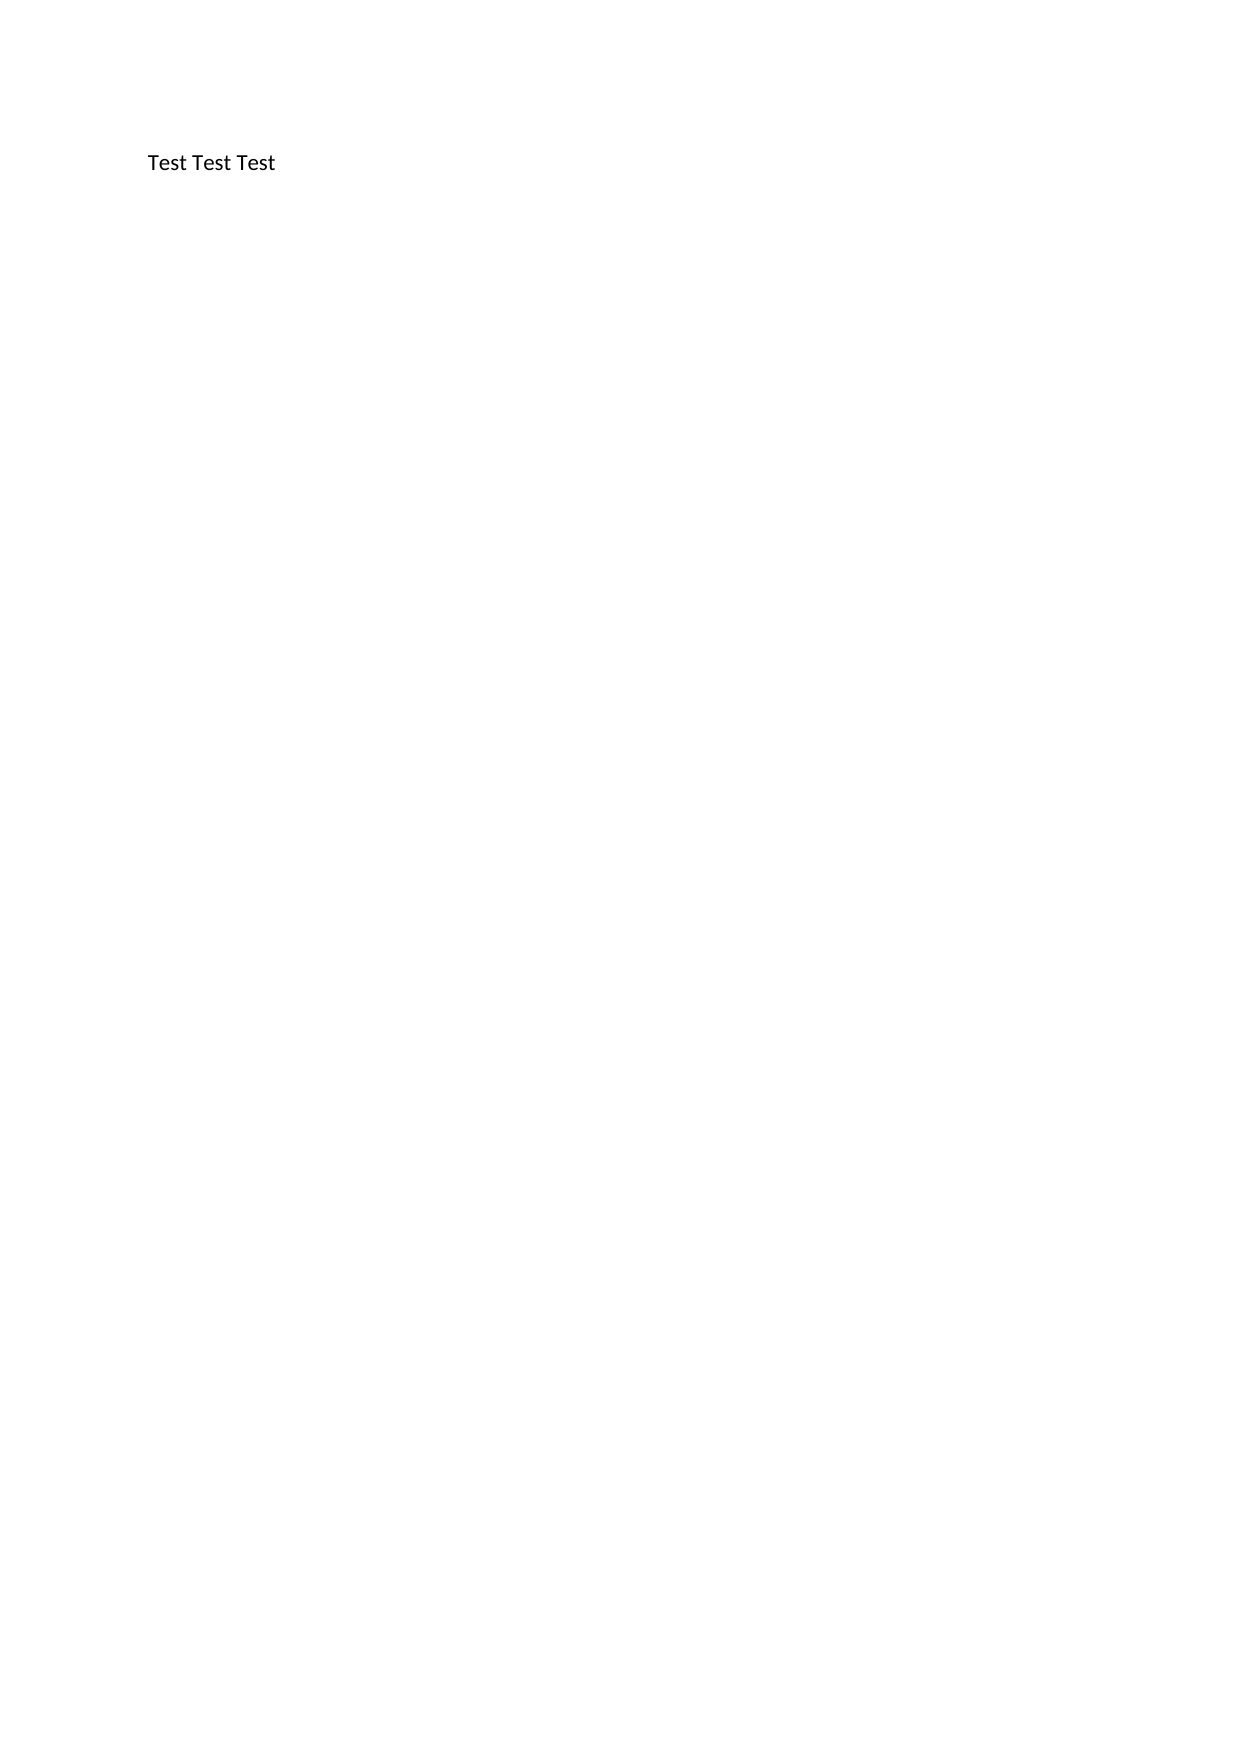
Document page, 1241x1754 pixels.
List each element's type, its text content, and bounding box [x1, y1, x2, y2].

text Test Test Test [148, 148, 1093, 176]
